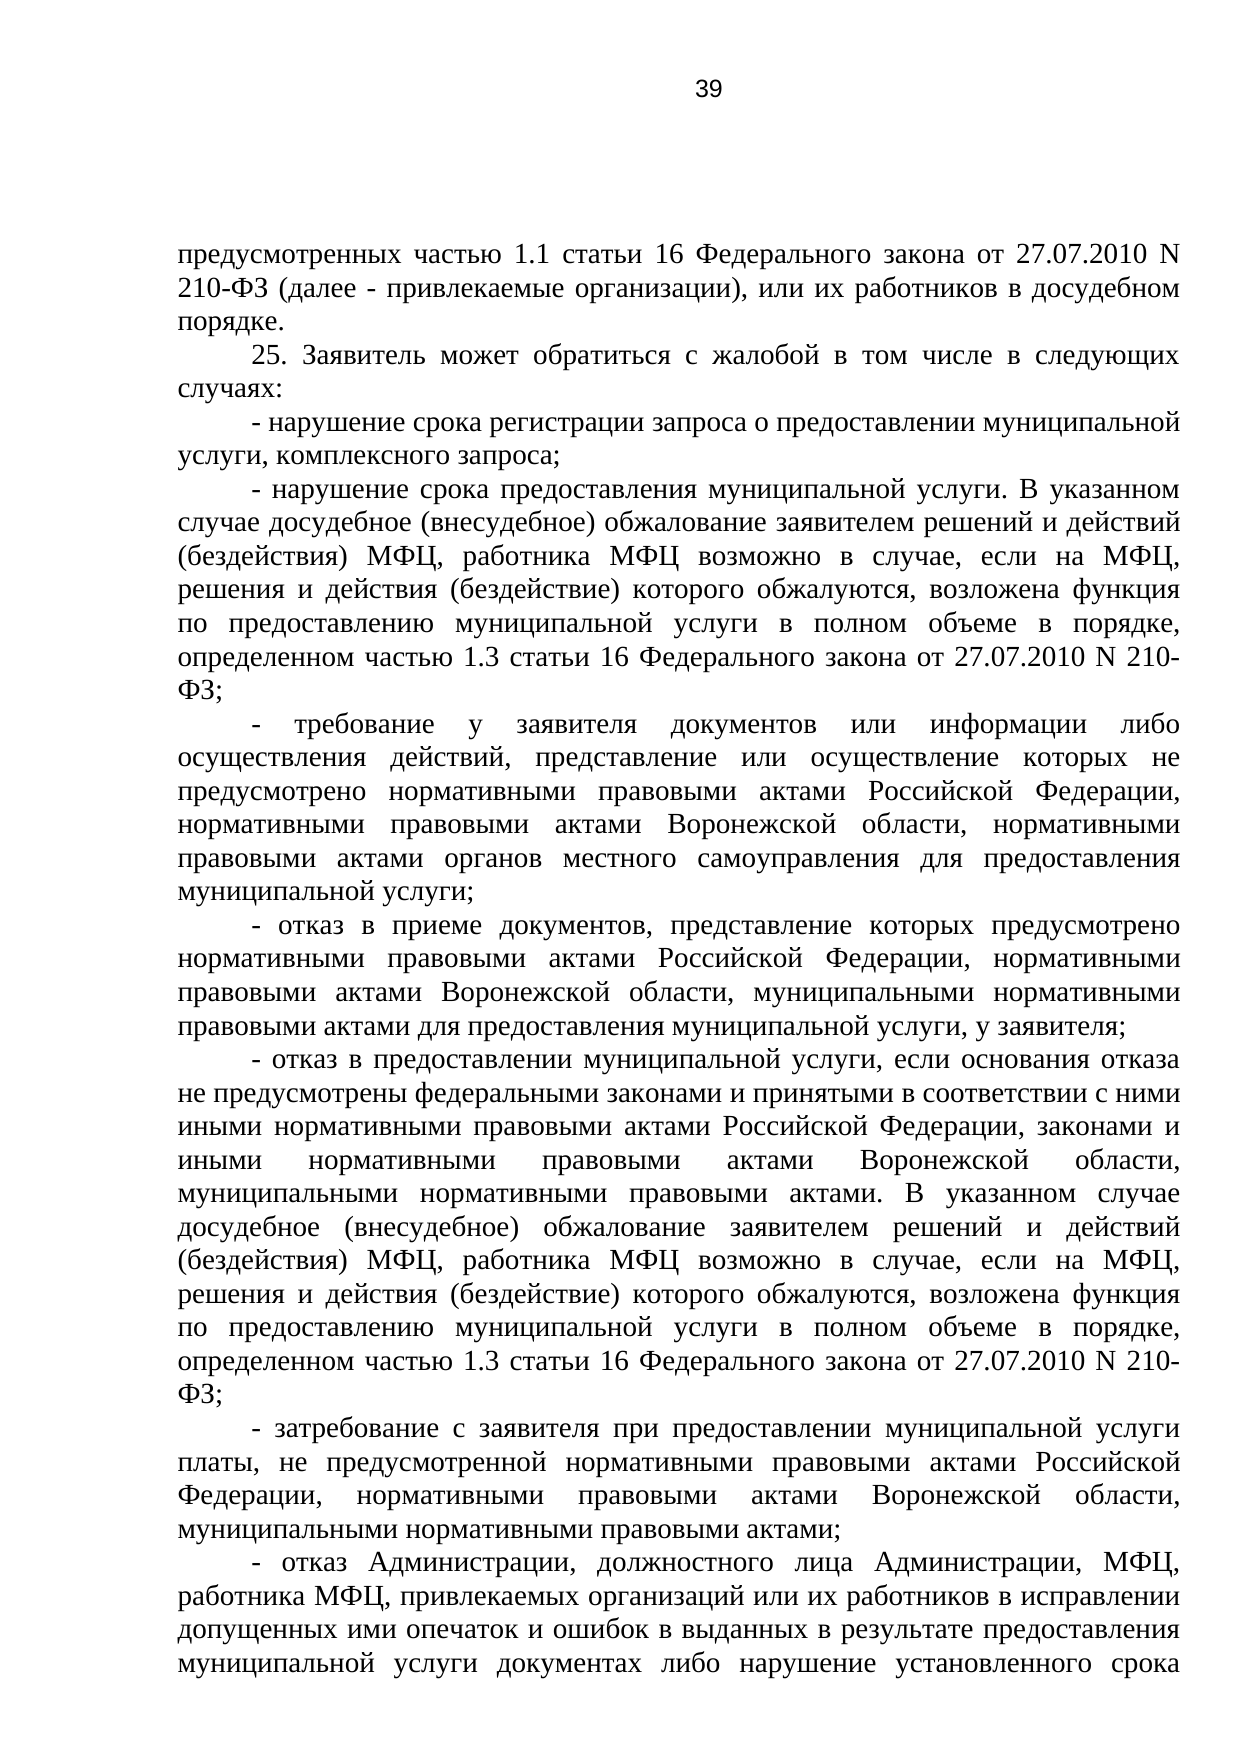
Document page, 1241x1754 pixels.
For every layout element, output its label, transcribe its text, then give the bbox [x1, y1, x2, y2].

text - затребование с заявителя при предоставлении муниципальной услуги платы, не предусмотренной нормативными правовыми актами Российской Федерации, нормативными правовыми актами Воронежской области, муниципальными нормативными правовыми актами; [177, 1410, 1181, 1544]
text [177, 236, 1181, 337]
text 25. Заявитель может обратиться с жалобой в том числе в следующих случаях: [177, 337, 1181, 404]
text - нарушение срока предоставления муниципальной услуги. В указанном случае досудебное (внесудебное) обжалование заявителем решений и действий (бездействия) МФЦ, работника МФЦ возможно в случае, если на МФЦ, решения и действия (бездействие) которого обжалуются, возложена функция по предоставлению муниципальной услуги в полном объеме в порядке, определенном частью 1.3 статьи 16 Федерального закона от 27.07.2010 N 210-ФЗ; [177, 471, 1181, 706]
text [177, 1544, 1181, 1678]
text - требование у заявителя документов или информации либо осуществления действий, представление или осуществление которых не предусмотрено нормативными правовыми актами Российской Федерации, нормативными правовыми актами Воронежской области, нормативными правовыми актами органов местного самоуправления для предоставления муниципальной услуги; [177, 706, 1181, 907]
text - отказ в приеме документов, представление которых предусмотрено нормативными правовыми актами Российской Федерации, нормативными правовыми актами Воронежской области, муниципальными нормативными правовыми актами для предоставления муниципальной услуги, у заявителя; [177, 907, 1181, 1041]
text - нарушение срока регистрации запроса о предоставлении муниципальной услуги, комплексного запроса; [177, 404, 1181, 471]
text - отказ в предоставлении муниципальной услуги, если основания отказа не предусмотрены федеральными законами и принятыми в соответствии с ними иными нормативными правовыми актами Российской Федерации, законами и иными нормативными правовыми актами Воронежской области, муниципальными нормативными правовыми актами. В указанном случае досудебное (внесудебное) обжалование заявителем решений и действий (бездействия) МФЦ, работника МФЦ возможно в случае, если на МФЦ, решения и действия (бездействие) которого обжалуются, возложена функция по предоставлению муниципальной услуги в полном объеме в порядке, определенном частью 1.3 статьи 16 Федерального закона от 27.07.2010 N 210-ФЗ; [177, 1041, 1181, 1410]
